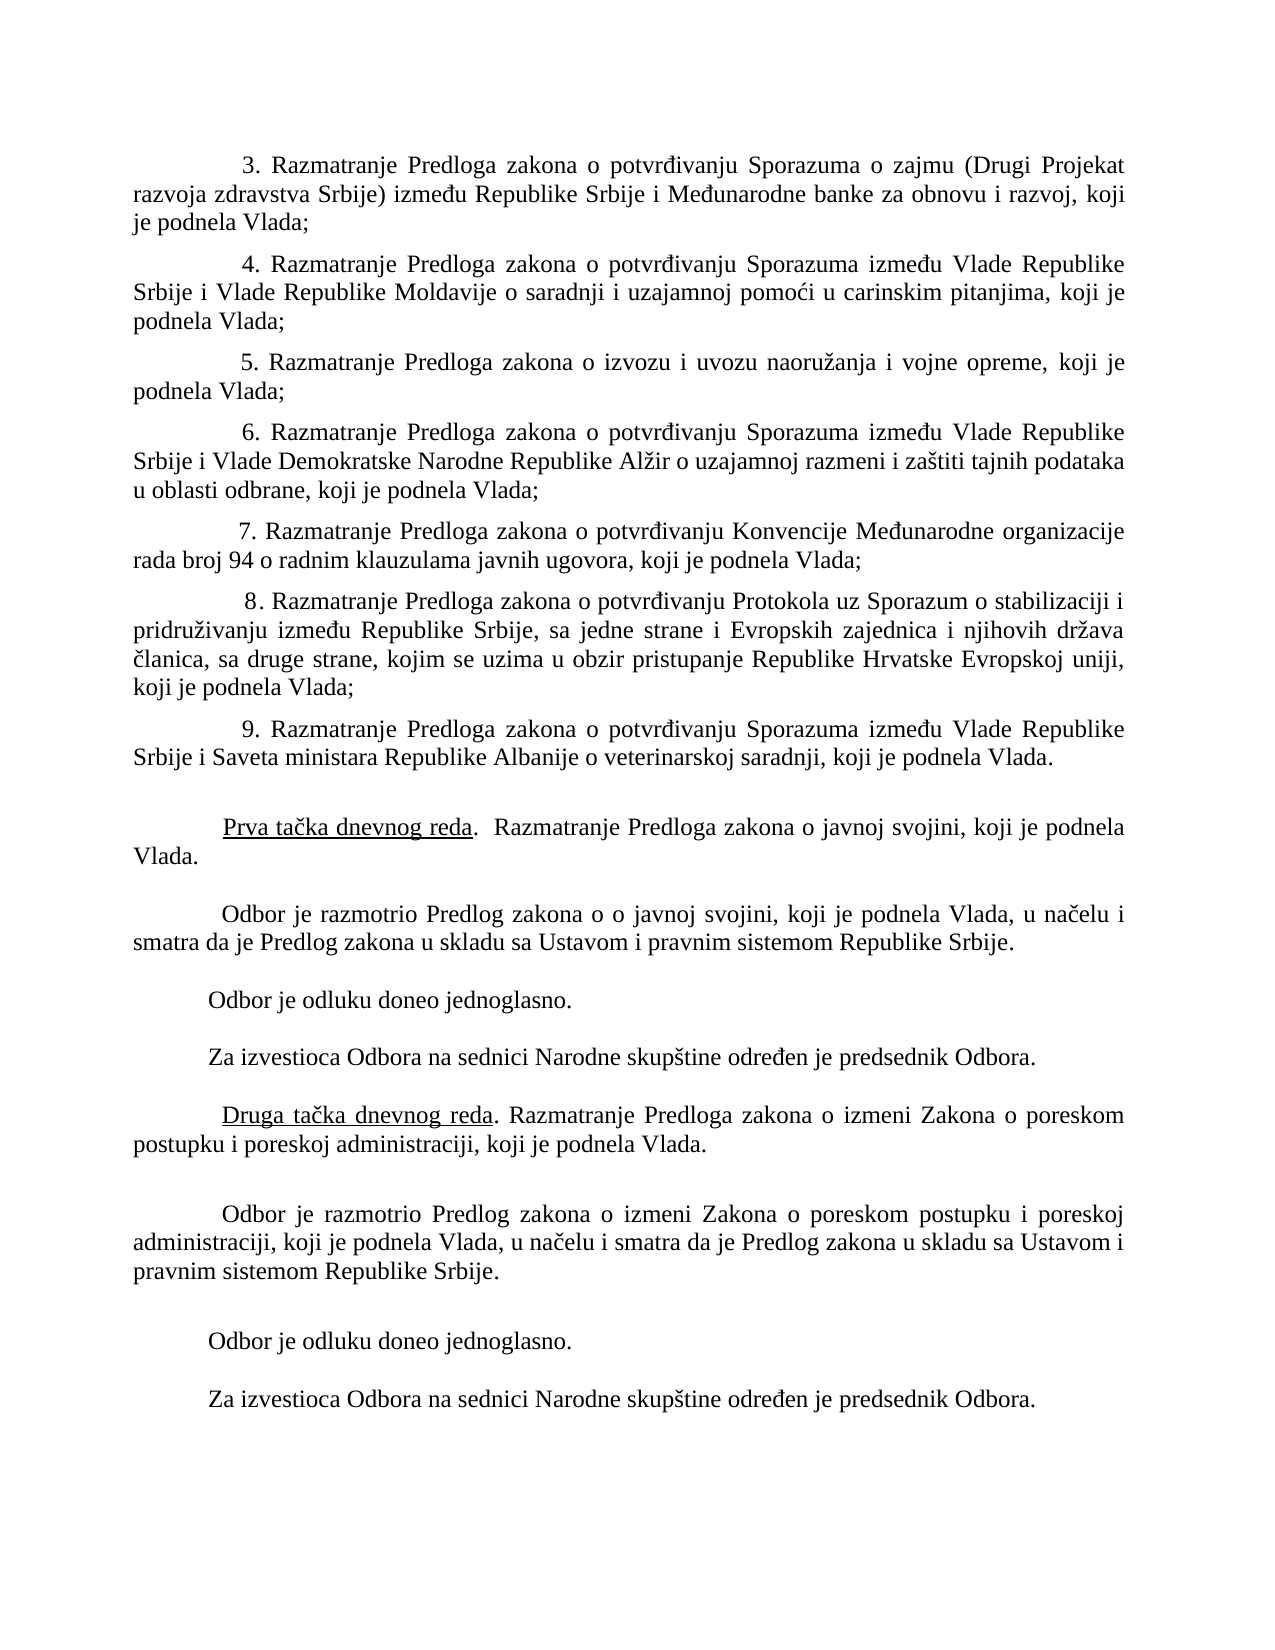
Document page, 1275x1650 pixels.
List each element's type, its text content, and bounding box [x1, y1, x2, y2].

text Odbor je razmotrio Predlog zakona o izmeni Zakona o poreskom postupku i poreskoj administraciji, koji je podnela Vlada, u načelu i smatra da je Predlog zakona u skladu sa Ustavom i pravnim sistemom Republike Srbije. [133, 1199, 1125, 1285]
text 3. Razmatranje Predloga zakona o potvrđivanju Sporazuma o zajmu (Drugi Projekat razvoja zdravstva Srbije) između Republike Srbije i Međunarodne banke za obnovu i razvoj, koji je podnela Vlada; [133, 150, 1125, 236]
text 8. Razmatranje Predloga zakona o potvrđivanju Protokola uz Sporazum o stabilizaciji i pridruživanju između Republike Srbije, sa jedne strane i Evropskih zajednica i njihovih država članica, sa druge strane, kojim se uzima u obzir pristupanje Republike Hrvatske Evropskoj uniji, koji je podnela Vlada; [133, 586, 1125, 701]
text Prva tačka dnevnog reda. Razmatranje Predloga zakona o javnoj svojini, koji je podnela Vlada. [133, 812, 1125, 870]
text Za izvestioca Odbora na sednici Narodne skupštine određen je predsednik Odbora. [133, 1384, 1125, 1412]
text 7. Razmatranje Predloga zakona o potvrđivanju Konvencije Međunarodne organizacije rada broj 94 o radnim klauzulama javnih ugovora, koji je podnela Vlada; [133, 516, 1125, 574]
text Odbor je razmotrio Predlog zakona o o javnoj svojini, koji je podnela Vlada, u načelu i smatra da je Predlog zakona u skladu sa Ustavom i pravnim sistemom Republike Srbije. [133, 899, 1125, 956]
text 6. Razmatranje Predloga zakona o potvrđivanju Sporazuma između Vlade Republike Srbije i Vlade Demokratske Narodne Republike Alžir o uzajamnoj razmeni i zaštiti tajnih podataka u oblasti odbrane, koji je podnela Vlada; [133, 417, 1125, 504]
text Odbor je odluku doneo jednoglasno. [133, 985, 1125, 1014]
text Odbor je odluku doneo jednoglasno. [133, 1326, 1125, 1355]
text 4. Razmatranje Predloga zakona o potvrđivanju Sporazuma između Vlade Republike Srbije i Vlade Republike Moldavije o saradnji i uzajamnoj pomoći u carinskim pitanjima, koji je podnela Vlada; [133, 249, 1125, 335]
text Za izvestioca Odbora na sednici Narodne skupštine određen je predsednik Odbora. [133, 1042, 1125, 1071]
text 9. Razmatranje Predloga zakona o potvrđivanju Sporazuma između Vlade Republike Srbije i Saveta ministara Republike Albanije o veterinarskoj saradnji, koji je podnela Vlada. [133, 714, 1125, 771]
text 5. Razmatranje Predloga zakona o izvozu i uvozu naoružanja i vojne opreme, koji je podnela Vlada; [133, 347, 1125, 405]
text Druga tačka dnevnog reda. Razmatranje Predloga zakona o izmeni Zakona o poreskom postupku i poreskoj administraciji, koji je podnela Vlada. [133, 1100, 1125, 1157]
